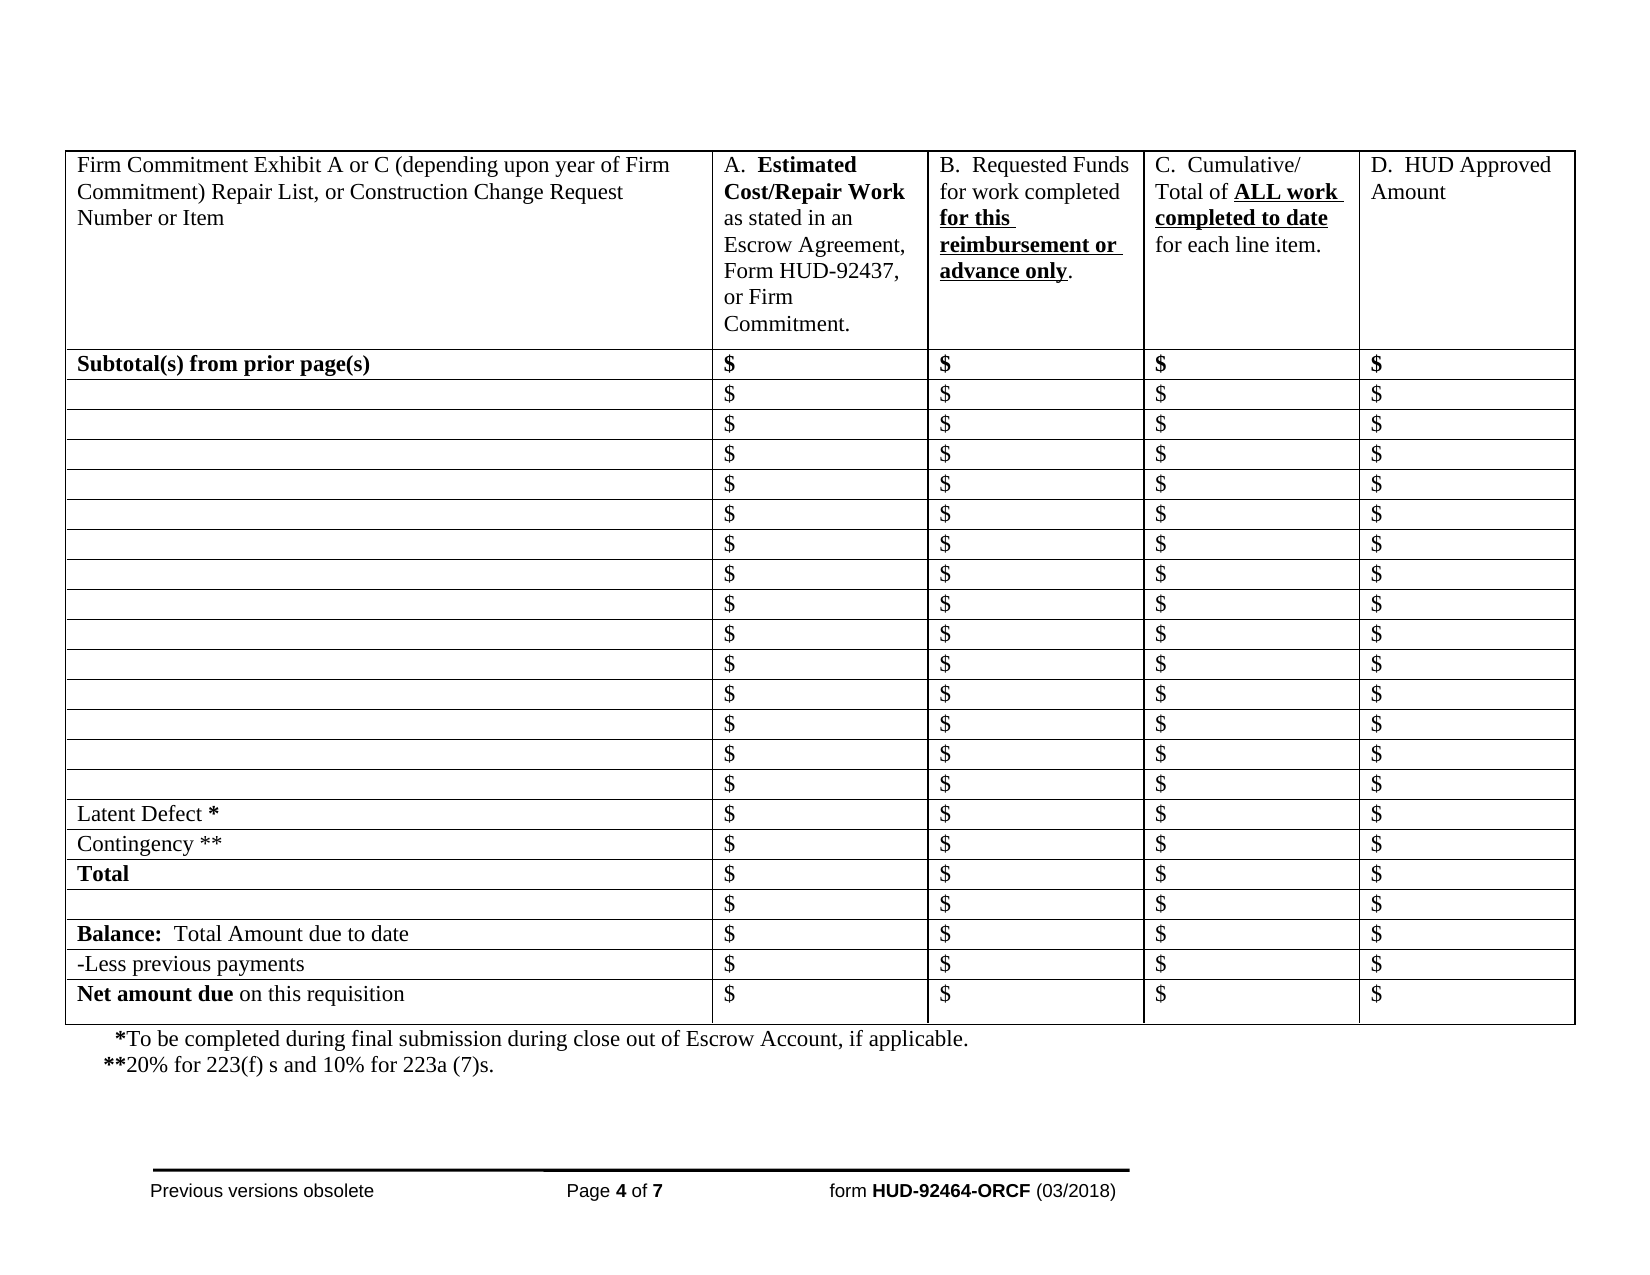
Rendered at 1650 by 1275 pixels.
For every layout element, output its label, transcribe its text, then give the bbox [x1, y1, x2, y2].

table_cell $ [1145, 830, 1359, 858]
table_cell -Less previous payments [66, 950, 712, 978]
table_cell $ [929, 800, 1143, 828]
table_cell A. Estimated Cost/Repair Work as stated in an Escrow Agreement, Form HUD-92437, or Firm Commitment. [713, 152, 927, 348]
table_cell $ [1360, 950, 1574, 978]
table_cell $ [1145, 590, 1359, 618]
table_cell [66, 620, 712, 648]
table_cell [66, 890, 712, 918]
table_cell [66, 770, 712, 798]
table_cell $ [1360, 920, 1574, 948]
table_cell $ [1145, 740, 1359, 768]
table_cell [66, 440, 712, 468]
table_cell [66, 530, 712, 558]
table_cell $ [713, 500, 927, 528]
table_cell [66, 410, 712, 438]
table_cell $ [929, 650, 1143, 678]
table_cell $ [713, 950, 927, 978]
table_cell $ [929, 950, 1143, 978]
table_cell Total [66, 860, 712, 888]
table_cell $ [1145, 710, 1359, 738]
table_cell [66, 470, 712, 498]
table_cell Firm Commitment Exhibit A or C (depending upon year of Firm Commitment) Repair List, or Construction Change Request Number or Item [66, 152, 712, 348]
table_cell $ [1360, 590, 1574, 618]
table_cell $ [1360, 650, 1574, 678]
table_cell $ [713, 470, 927, 498]
table_cell $ [1145, 650, 1359, 678]
table_cell $ [713, 380, 927, 408]
table_cell $ [1360, 620, 1574, 648]
table_cell [66, 650, 712, 678]
table_cell $ [713, 650, 927, 678]
table_cell $ [929, 560, 1143, 588]
table_cell $ [1145, 950, 1359, 978]
table_cell $ [929, 440, 1143, 468]
table_cell C. Cumulative/ Total of ALL work completed to date for each line item. [1145, 152, 1359, 348]
table_cell $ [1360, 380, 1574, 408]
table_cell $ [929, 680, 1143, 708]
table_cell $ [1145, 680, 1359, 708]
table_cell $ [1145, 890, 1359, 918]
table_cell $ [713, 560, 927, 588]
table_cell $ [713, 770, 927, 798]
table_cell $ [1145, 800, 1359, 828]
table_cell $ [1360, 860, 1574, 888]
table_cell $ [929, 590, 1143, 618]
table_cell $ [1360, 980, 1574, 1023]
table_cell $ [1145, 410, 1359, 438]
table_cell Latent Defect * [66, 800, 712, 828]
table_cell $ [713, 710, 927, 738]
table_cell $ [713, 890, 927, 918]
table_cell $ [1145, 470, 1359, 498]
table_cell $ [929, 470, 1143, 498]
table_cell $ [1360, 350, 1574, 378]
table_cell $ [1145, 380, 1359, 408]
table_cell $ [1145, 500, 1359, 528]
table_cell $ [1360, 800, 1574, 828]
table_cell $ [929, 740, 1143, 768]
table_cell $ [1360, 740, 1574, 768]
table_cell $ [713, 530, 927, 558]
table_cell $ [929, 980, 1143, 1023]
table_cell $ [713, 860, 927, 888]
table_cell $ [713, 920, 927, 948]
table_cell $ [1360, 710, 1574, 738]
table_cell [66, 560, 712, 588]
table_cell [66, 590, 712, 618]
table_cell $ [929, 350, 1143, 378]
table_cell $ [929, 620, 1143, 648]
table_cell $ [929, 500, 1143, 528]
table_cell $ [1360, 680, 1574, 708]
table_cell $ [1360, 440, 1574, 468]
table_cell $ [929, 830, 1143, 858]
table_cell $ [713, 830, 927, 858]
table_cell [66, 500, 712, 528]
table_cell [66, 680, 712, 708]
table_cell $ [713, 410, 927, 438]
table_cell $ [1145, 530, 1359, 558]
table_cell $ [713, 350, 927, 378]
table_cell $ [1145, 350, 1359, 378]
table_cell B. Requested Funds for work completed for this reimbursement or advance only. [929, 152, 1143, 348]
table_cell $ [1360, 530, 1574, 558]
table_cell Balance: Total Amount due to date [66, 920, 712, 948]
table_cell $ [929, 890, 1143, 918]
table_cell $ [1145, 980, 1359, 1023]
table_cell [66, 380, 712, 408]
table_cell $ [1145, 620, 1359, 648]
table_cell $ [713, 440, 927, 468]
table_cell $ [929, 530, 1143, 558]
table_cell $ [929, 770, 1143, 798]
table_cell $ [1145, 440, 1359, 468]
table_cell $ [929, 380, 1143, 408]
table_cell $ [713, 590, 927, 618]
table_cell $ [1145, 770, 1359, 798]
table_cell $ [713, 740, 927, 768]
table_cell $ [929, 410, 1143, 438]
table_cell [66, 710, 712, 738]
table_cell $ [1360, 470, 1574, 498]
table_cell Net amount due on this requisition [66, 980, 712, 1023]
table_cell $ [713, 680, 927, 708]
table_cell $ [1360, 770, 1574, 798]
table_cell Contingency ** [66, 830, 712, 858]
table_cell $ [713, 800, 927, 828]
table_cell $ [1360, 890, 1574, 918]
table_cell $ [929, 860, 1143, 888]
table_cell [66, 740, 712, 768]
table_cell $ [1145, 560, 1359, 588]
table_cell $ [929, 920, 1143, 948]
table_cell $ [1360, 830, 1574, 858]
table_cell $ [1360, 500, 1574, 528]
table_cell $ [713, 620, 927, 648]
table_cell $ [1360, 560, 1574, 588]
table_cell $ [929, 710, 1143, 738]
table_cell $ [713, 980, 927, 1023]
table_cell Subtotal(s) from prior page(s) [66, 350, 712, 378]
table_cell $ [1145, 860, 1359, 888]
table_cell $ [1360, 410, 1574, 438]
table_cell $ [1145, 920, 1359, 948]
table_cell D. HUD Approved Amount [1360, 152, 1574, 348]
text *To be completed during final submission during close out of Escrow Account, if applicable. **20% for 223(f) s and 10% for 223a (7)s. [103, 1025, 1500, 1078]
